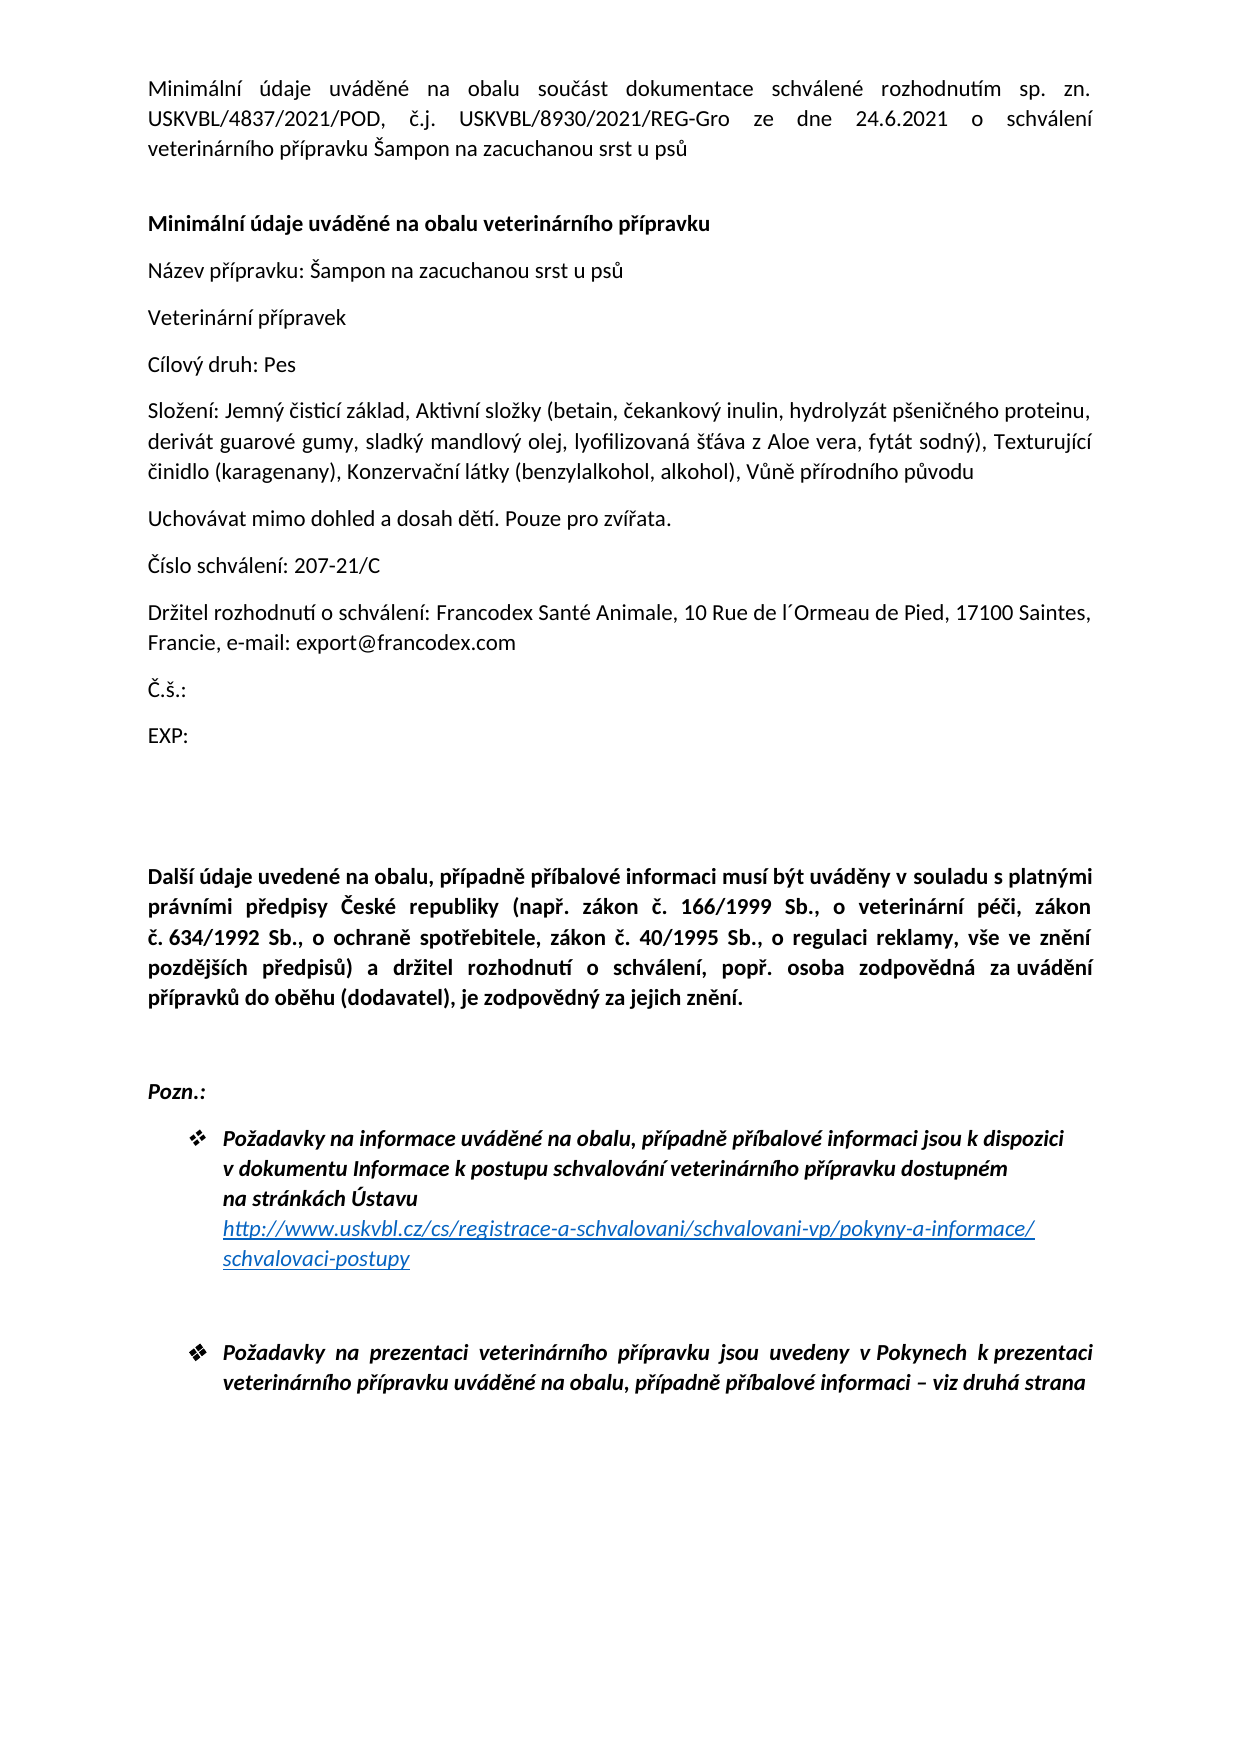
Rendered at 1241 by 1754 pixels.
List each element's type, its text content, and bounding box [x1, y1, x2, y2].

text Složení: [148, 397, 1093, 485]
text Veterinární přípravek [148, 303, 1093, 331]
text Držitel rozhodnutí o schválení: [148, 598, 1093, 656]
text Cílový druh: [148, 350, 1093, 378]
text Název přípravku: [148, 256, 1093, 284]
text Č.š.: [148, 675, 1093, 703]
list Požadavky na informace uváděné na obalu, případně příbalové informaci jsou k dispozici v dokumentu Informace k postupu schvalování veterinárního přípravku dostupném na stránkách Ústavu http://www.uskvbl.cz/cs/registrace-a-schvalovani/schvalovani-vp/pokyny-a-informace/schvalovaci-postupy [185, 1124, 1093, 1272]
text Pozn.: [148, 1077, 1093, 1105]
text Číslo schválení: [148, 551, 1093, 579]
list Požadavky na prezentaci veterinárního přípravku jsou uvedeny v Pokynech k prezentaci veterinárního přípravku uváděné na obalu, případně příbalové informaci – viz druhá strana [185, 1338, 1093, 1396]
text Minimální údaje uváděné na obalu veterinárního přípravku [148, 209, 1093, 237]
text Další údaje uvedené na obalu, případně příbalové informaci musí být uváděny v souladu s platnými právními předpisy České republiky (např. zákon č. 166/1999 Sb., o veterinární péči, zákon č. 634/1992 Sb., o ochraně spotřebitele, zákon č. 40/1995 Sb., o regulaci reklamy, vše ve znění pozdějších předpisů) a držitel rozhodnutí o schválení, popř. osoba zodpovědná za uvádění přípravků do oběhu (dodavatel), je zodpovědný za jejich znění. [148, 862, 1093, 1011]
text Uchovávat mimo dohled a dosah dětí. Pouze pro zvířata. [148, 504, 1093, 532]
text EXP: [148, 722, 1093, 749]
